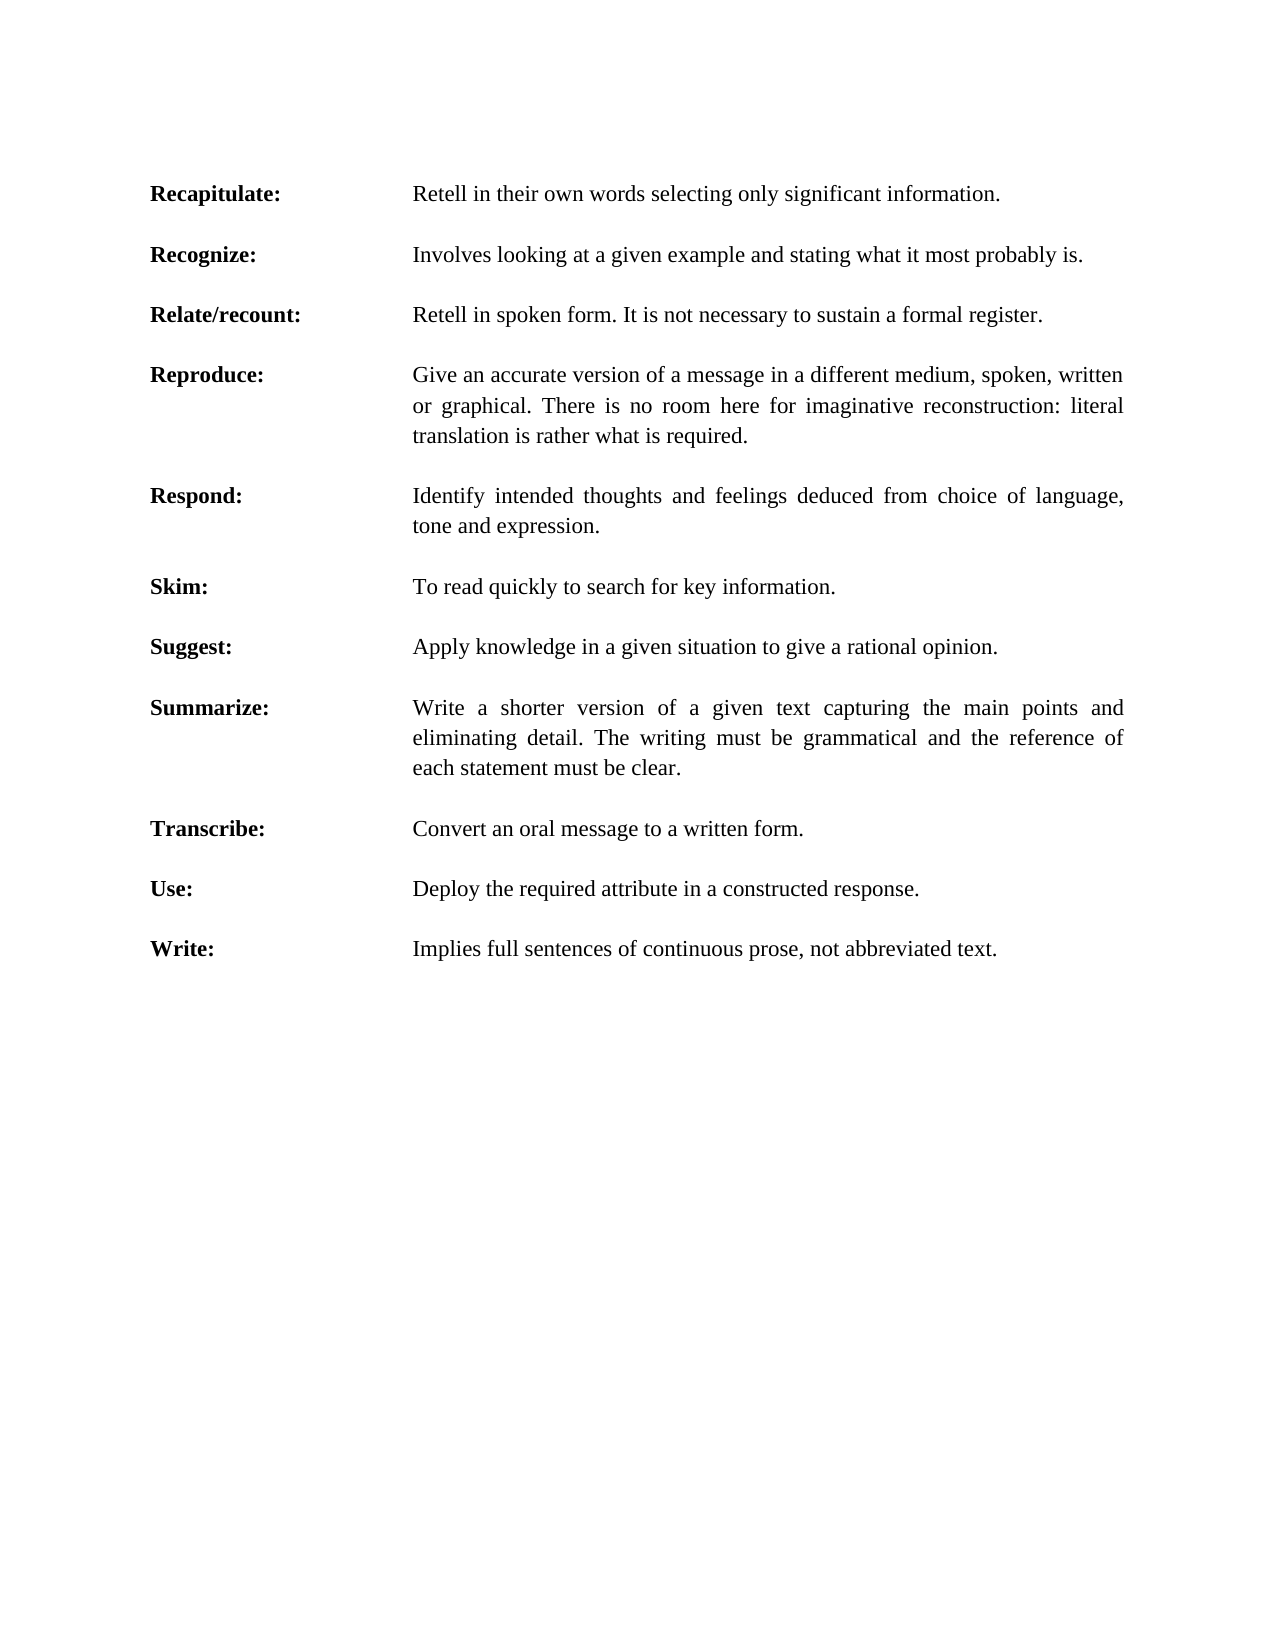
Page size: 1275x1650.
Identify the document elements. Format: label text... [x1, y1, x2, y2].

text Relate/recount: Retell in spoken form. It is not necessary to sustain a formal register. [150, 301, 1125, 327]
text Transcribe: Convert an oral message to a written form. [150, 814, 1125, 841]
text Recognize: Involves looking at a given example and stating what it most probably is. [150, 241, 1125, 267]
text Suggest: Apply knowledge in a given situation to give a rational opinion. [150, 633, 1125, 660]
text Summarize: Write a shorter version of a given text capturing the main points and eliminating detail. The writing must be grammatical and the reference of each statement must be clear. [150, 694, 1125, 781]
text Write: Implies full sentences of continuous prose, not abbreviated text. [150, 935, 1125, 962]
text Respond: Identify intended thoughts and feelings deduced from choice of language, tone and expression. [150, 482, 1125, 539]
text Reproduce: Give an accurate version of a message in a different medium, spoken, written or graphical. There is no room here for imaginative reconstruction: literal translation is rather what is required. [150, 361, 1125, 448]
text Use: Deploy the required attribute in a constructed response. [150, 875, 1125, 901]
text Skim: To read quickly to search for key information. [150, 573, 1125, 599]
text Recapitulate: Retell in their own words selecting only significant information. [150, 180, 1125, 207]
